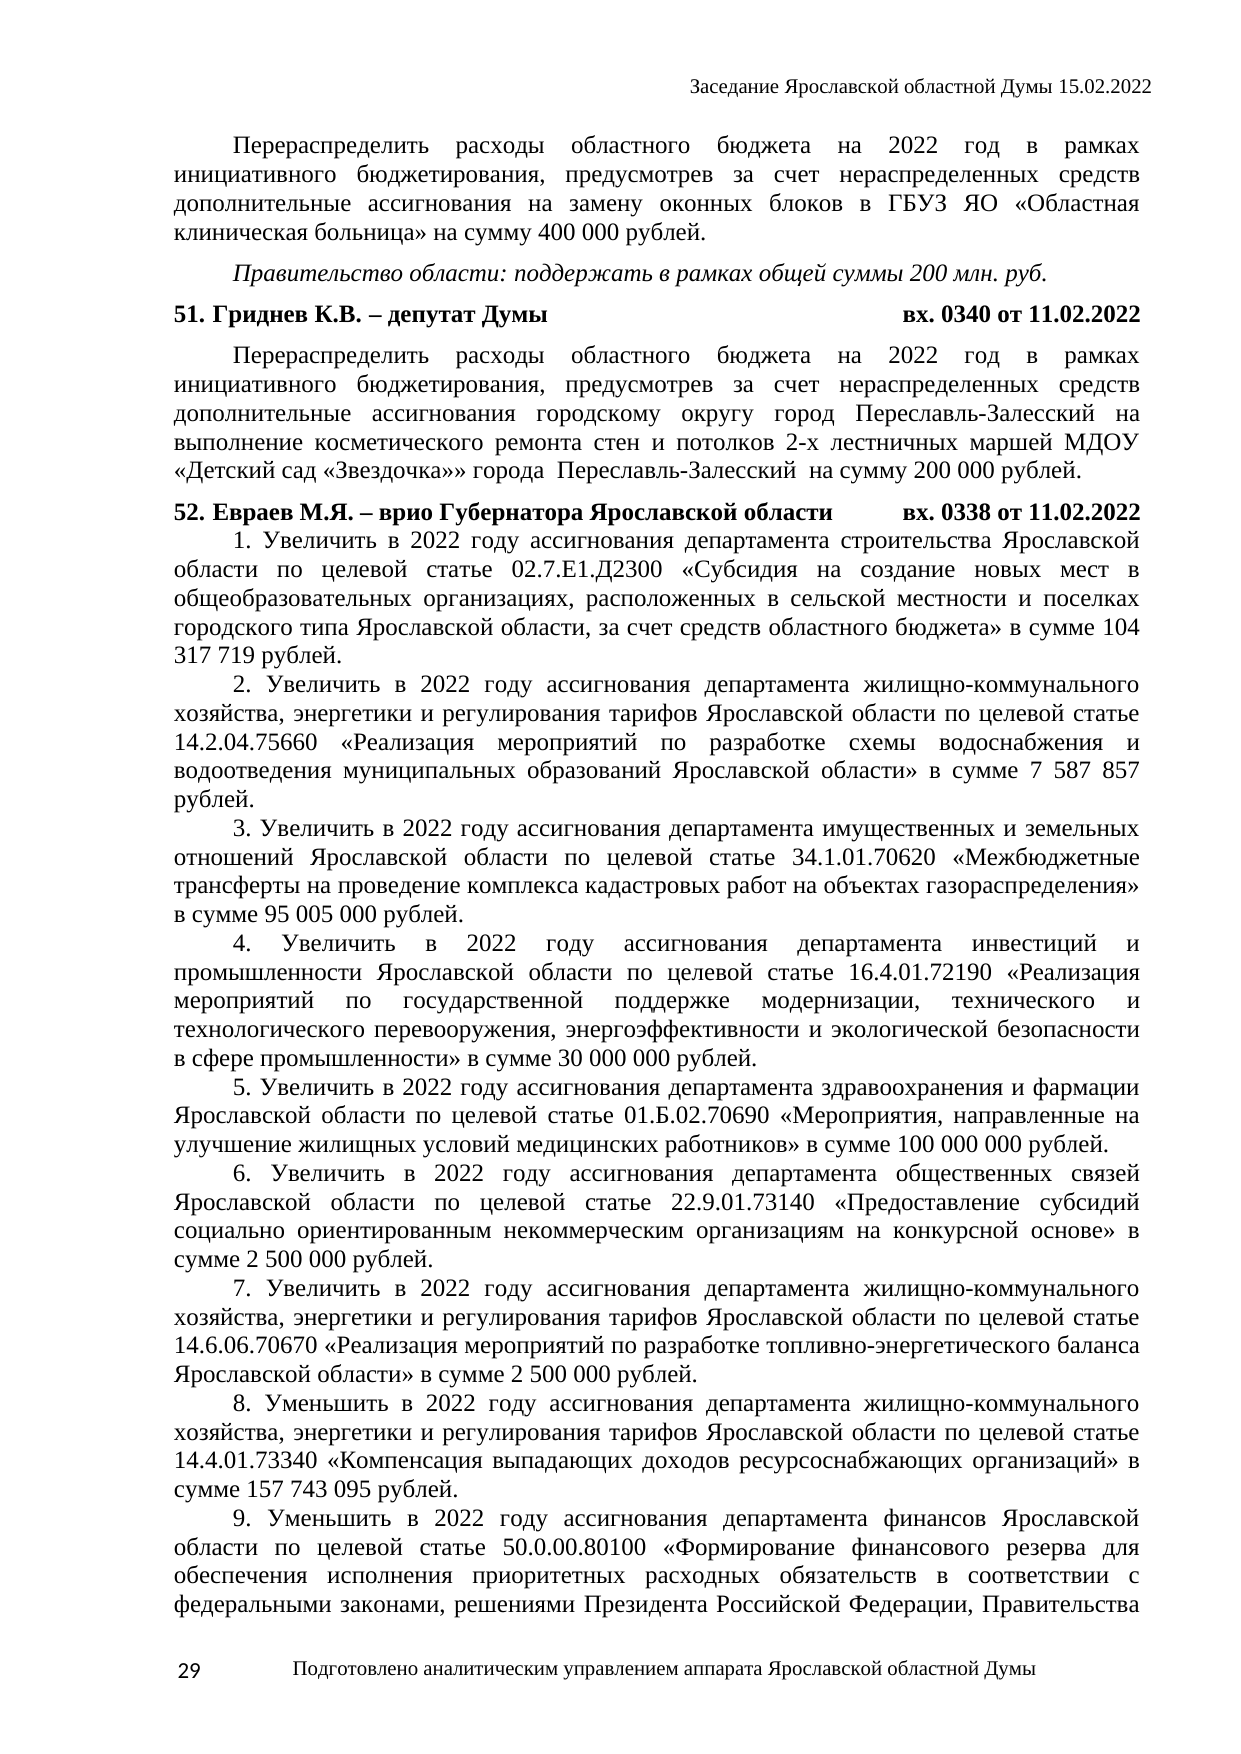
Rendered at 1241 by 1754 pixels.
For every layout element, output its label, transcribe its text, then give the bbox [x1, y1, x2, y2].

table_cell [163, 526, 1152, 1618]
table_cell Перераспределить расходы областного бюджета на 2022 год в рамках инициативного бюджетирования, предусмотрев за счет нераспределенных средств дополнительные ассигнования городскому округу город Переславль-Залесский на выполнение косметического ремонта стен и потолков 2-х лестничных маршей МДОУ «Детский сад «Звездочка»» города Переславль-Залесский на сумму 200 000 рублей. [163, 328, 1152, 497]
table_cell 52. Евраев М.Я. – врио Губернатора Ярославской области [163, 497, 886, 526]
table_cell вх. 0338 от 11.02.2022 [886, 497, 1152, 526]
table_cell Перераспределить расходы областного бюджета на 2022 год в рамках инициативного бюджетирования, предусмотрев за счет нераспределенных средств дополнительные ассигнования на замену оконных блоков в ГБУЗ ЯО «Областная клиническая больница» на сумму 400 000 рублей. Правительство области: поддержать в рамках общей суммы 200 млн. руб. [163, 118, 1152, 299]
table_cell вх. 0340 от 11.02.2022 [886, 299, 1152, 328]
table_cell 51. Гриднев К.В. – депутат Думы [163, 299, 886, 328]
